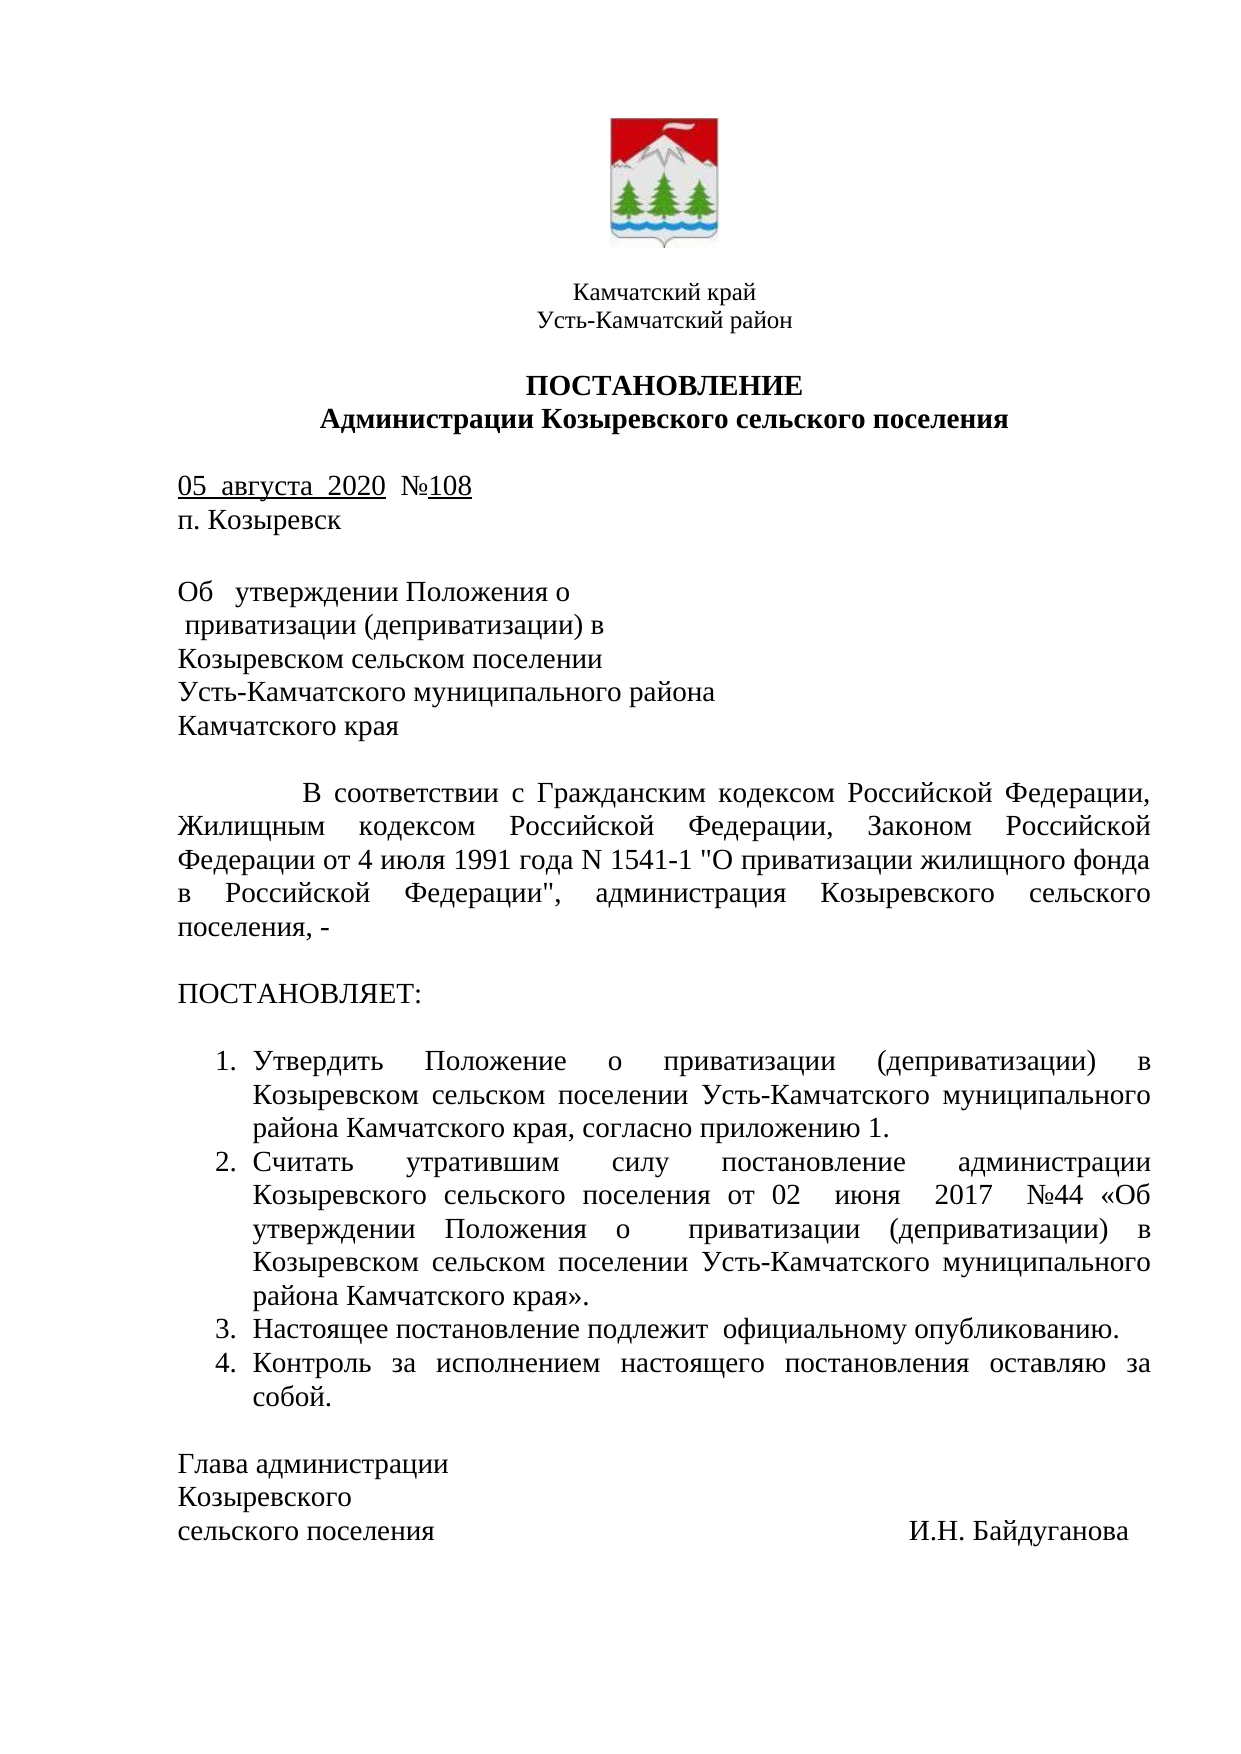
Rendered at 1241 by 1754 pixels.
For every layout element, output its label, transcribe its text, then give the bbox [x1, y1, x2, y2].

text 05 августа 2020 №108 [177, 468, 1152, 502]
text В соответствии с Гражданским кодексом Российской Федерации, Жилищным кодексом Российской Федерации, Законом Российской Федерации от 4 июля 1991 года N 1541-1 "О приватизации жилищного фонда в Российской Федерации", администрация Козыревского сельского поселения, - [177, 775, 1152, 943]
text Камчатский край [177, 277, 1152, 305]
text сельского поселения И.Н. Байдуганова [177, 1513, 1152, 1546]
list Контроль за исполнением настоящего постановления оставляю за собой. [215, 1345, 1152, 1412]
picture [609, 118, 720, 248]
list Утвердить Положение о приватизации (деприватизации) в Козыревском сельском поселении Усть-Камчатского муниципального района Камчатского края, согласно приложению 1. [215, 1043, 1152, 1144]
text Об утверждении Положения о [177, 574, 1152, 607]
text Камчатского края [177, 708, 1152, 741]
text Глава администрации [177, 1446, 1152, 1479]
text Козыревском сельском поселении [177, 641, 1152, 674]
text Козыревского [177, 1479, 1152, 1513]
list Считать утратившим силу постановление администрации Козыревского сельского поселения от 02 июня 2017 №44 «Об утверждении Положения о приватизации (деприватизации) в Козыревском сельском поселении Усть-Камчатского муниципального района Камчатского края». [215, 1144, 1152, 1312]
text ПОСТАНОВЛЕНИЕ [177, 368, 1152, 401]
text п. Козыревск [177, 502, 1152, 535]
text Администрации Козыревского сельского поселения [177, 401, 1152, 435]
text приватизации (деприватизации) в [177, 607, 1152, 641]
text Усть-Камчатского муниципального района [177, 674, 1152, 708]
text ПОСТАНОВЛЯЕТ: [177, 976, 1152, 1010]
text Усть-Камчатский район [177, 305, 1152, 334]
list Настоящее постановление подлежит официальному опубликованию. [215, 1312, 1152, 1345]
